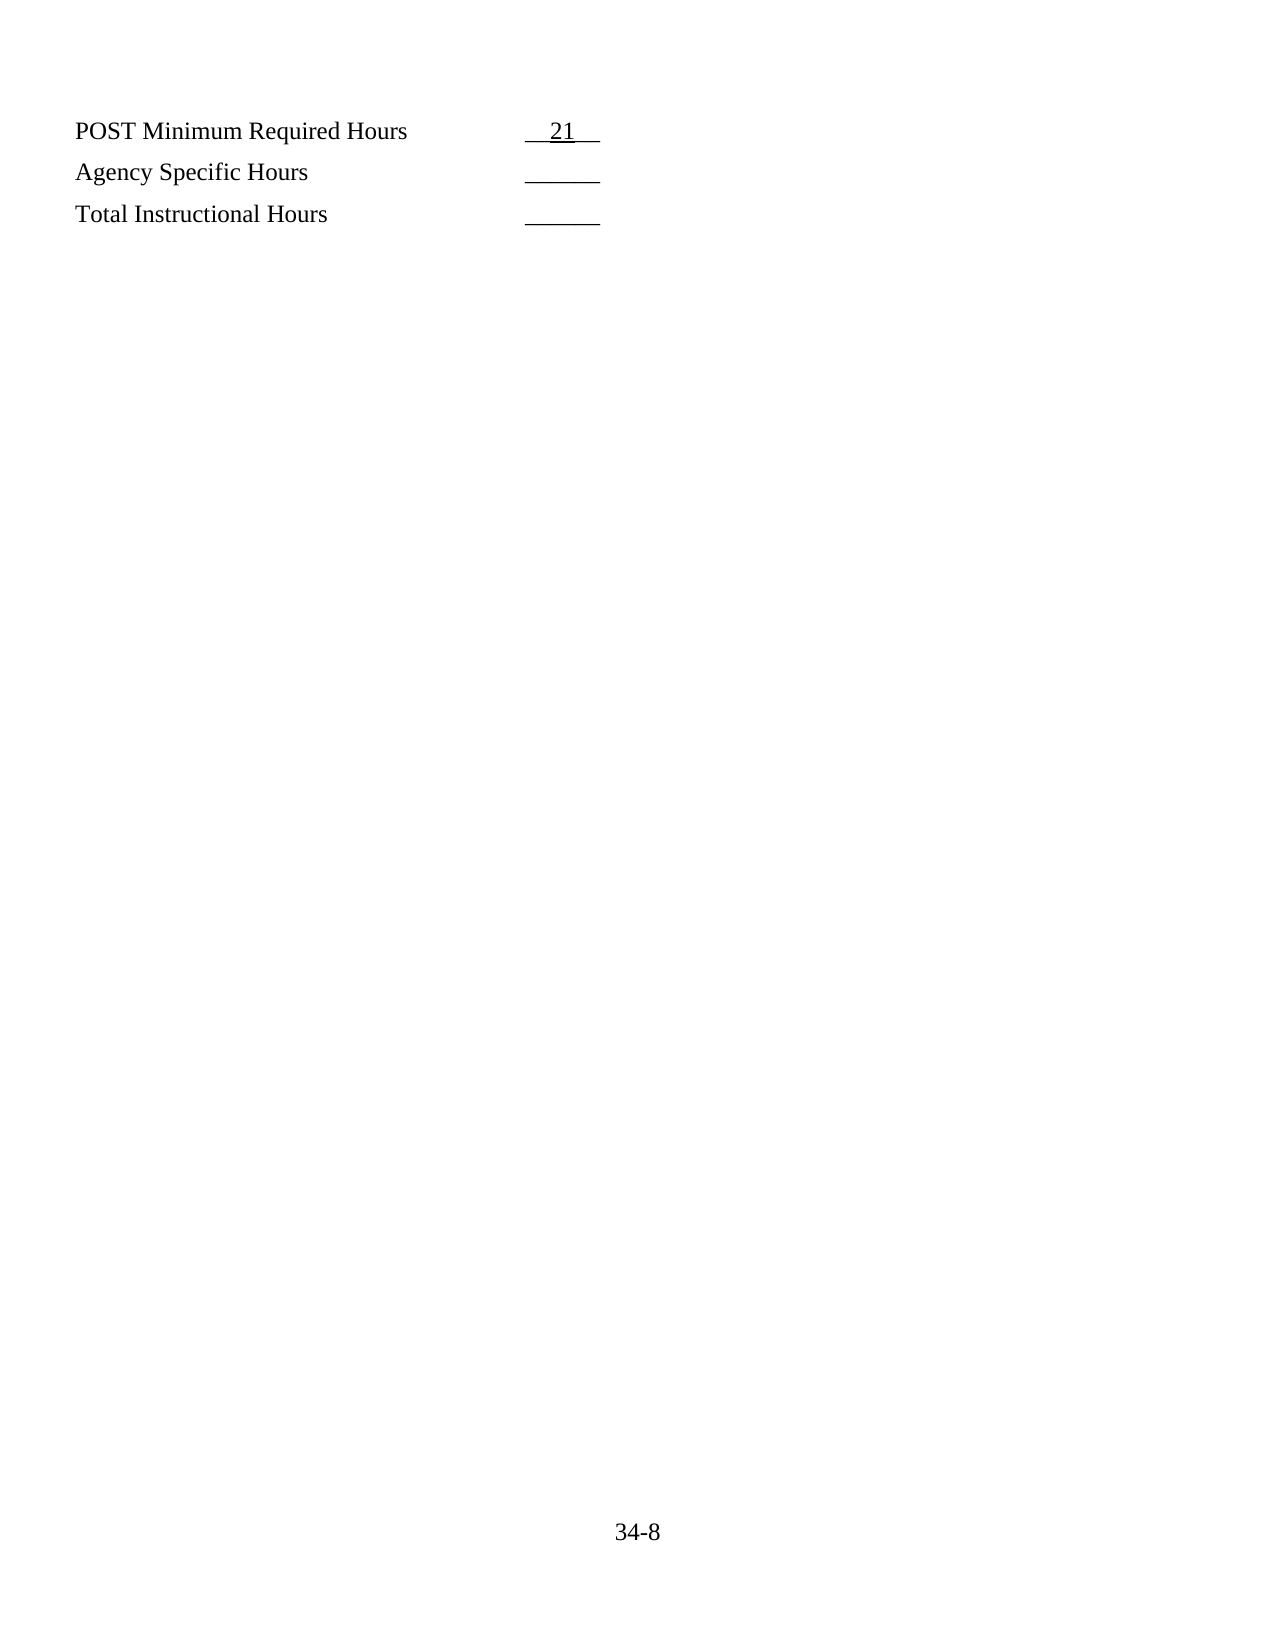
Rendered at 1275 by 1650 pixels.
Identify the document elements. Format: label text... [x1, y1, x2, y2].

text POST Minimum Required Hours __21__ [75, 116, 1200, 145]
text Agency Specific Hours ______ [75, 157, 1200, 186]
text Total Instructional Hours ______ [75, 199, 1200, 227]
